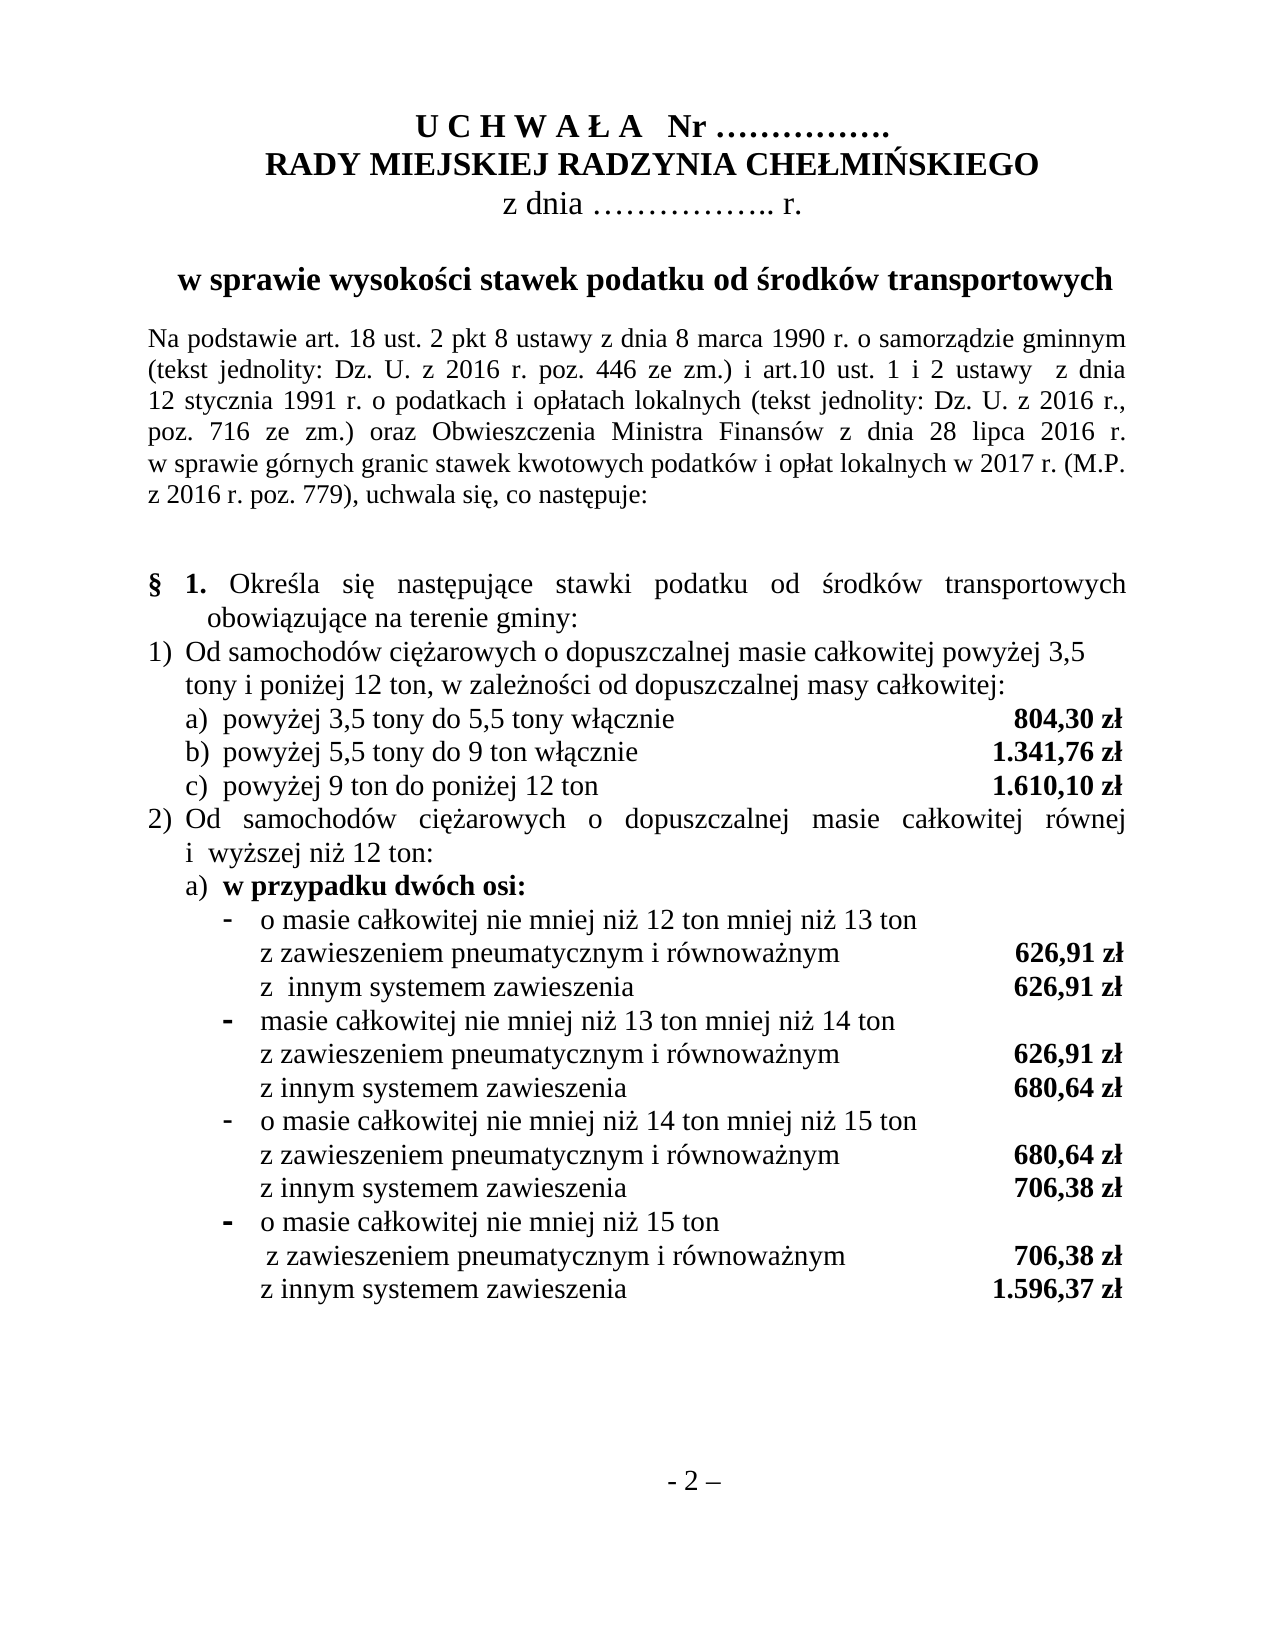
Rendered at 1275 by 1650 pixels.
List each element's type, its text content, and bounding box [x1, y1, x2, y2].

text U C H W A Ł A Nr ……………. [177, 106, 1127, 145]
text z zawieszeniem pneumatycznym i równoważnym 626,91 zł [260, 936, 1127, 969]
list masie całkowitej nie mniej niż 13 ton mniej niż 14 ton [223, 1003, 1127, 1036]
list Od samochodów ciężarowych o dopuszczalnej masie całkowitej równej i wyższej niż 12 ton: [148, 801, 1127, 868]
text z innym systemem zawieszenia 706,38 zł [260, 1171, 1127, 1204]
text RADY MIEJSKIEJ RADZYNIA CHEŁMIŃSKIEGO [177, 145, 1127, 183]
list powyżej 9 ton do poniżej 12 ton 1.610,10 zł [185, 768, 1127, 801]
list powyżej 3,5 tony do 5,5 tony włącznie 804,30 zł [185, 701, 1127, 734]
list o masie całkowitej nie mniej niż 14 ton mniej niż 15 ton [223, 1103, 1127, 1137]
text z dnia …………….. r. [177, 183, 1127, 221]
text z innym systemem zawieszenia 1.596,37 zł [260, 1271, 1127, 1305]
list Od samochodów ciężarowych o dopuszczalnej masie całkowitej powyżej 3,5 tony i poniżej 12 ton, w zależności od dopuszczalnej masy całkowitej: [148, 634, 1127, 701]
text z innym systemem zawieszenia 680,64 zł [260, 1070, 1127, 1103]
text z zawieszeniem pneumatycznym i równoważnym 626,91 zł [260, 1036, 1127, 1070]
text Na podstawie art. 18 ust. 2 pkt 8 ustawy z dnia 8 marca 1990 r. o samorządzie gminnym (tekst jednolity: Dz. U. z 2016 r. poz. 446 ze zm.) i art.10 ust. 1 i 2 ustawy z dnia 12 stycznia 1991 r. o podatkach i opłatach lokalnych (tekst jednolity: Dz. U. z 2016 r., poz. 716 ze zm.) oraz Obwieszczenia Ministra Finansów z dnia 28 lipca 2016 r. w sprawie górnych granic stawek kwotowych podatków i opłat lokalnych w 2017 r. (M.P. z 2016 r. poz. 779), uchwala się, co następuje: [148, 322, 1127, 509]
text § 1. Określa się następujące stawki podatku od środków transportowych obowiązujące na terenie gminy: [148, 567, 1127, 634]
list o masie całkowitej nie mniej niż 15 ton [223, 1204, 1127, 1238]
list o masie całkowitej nie mniej niż 12 ton mniej niż 13 ton [223, 902, 1127, 936]
list w przypadku dwóch osi: [185, 868, 1127, 902]
text z zawieszeniem pneumatycznym i równoważnym 706,38 zł [266, 1238, 1127, 1271]
text - 2 – [260, 1463, 1127, 1497]
text w sprawie wysokości stawek podatku od środków transportowych [177, 260, 1127, 298]
list powyżej 5,5 tony do 9 ton włącznie 1.341,76 zł [185, 734, 1127, 768]
text z innym systemem zawieszenia 626,91 zł [260, 969, 1127, 1003]
text z zawieszeniem pneumatycznym i równoważnym 680,64 zł [260, 1137, 1127, 1171]
